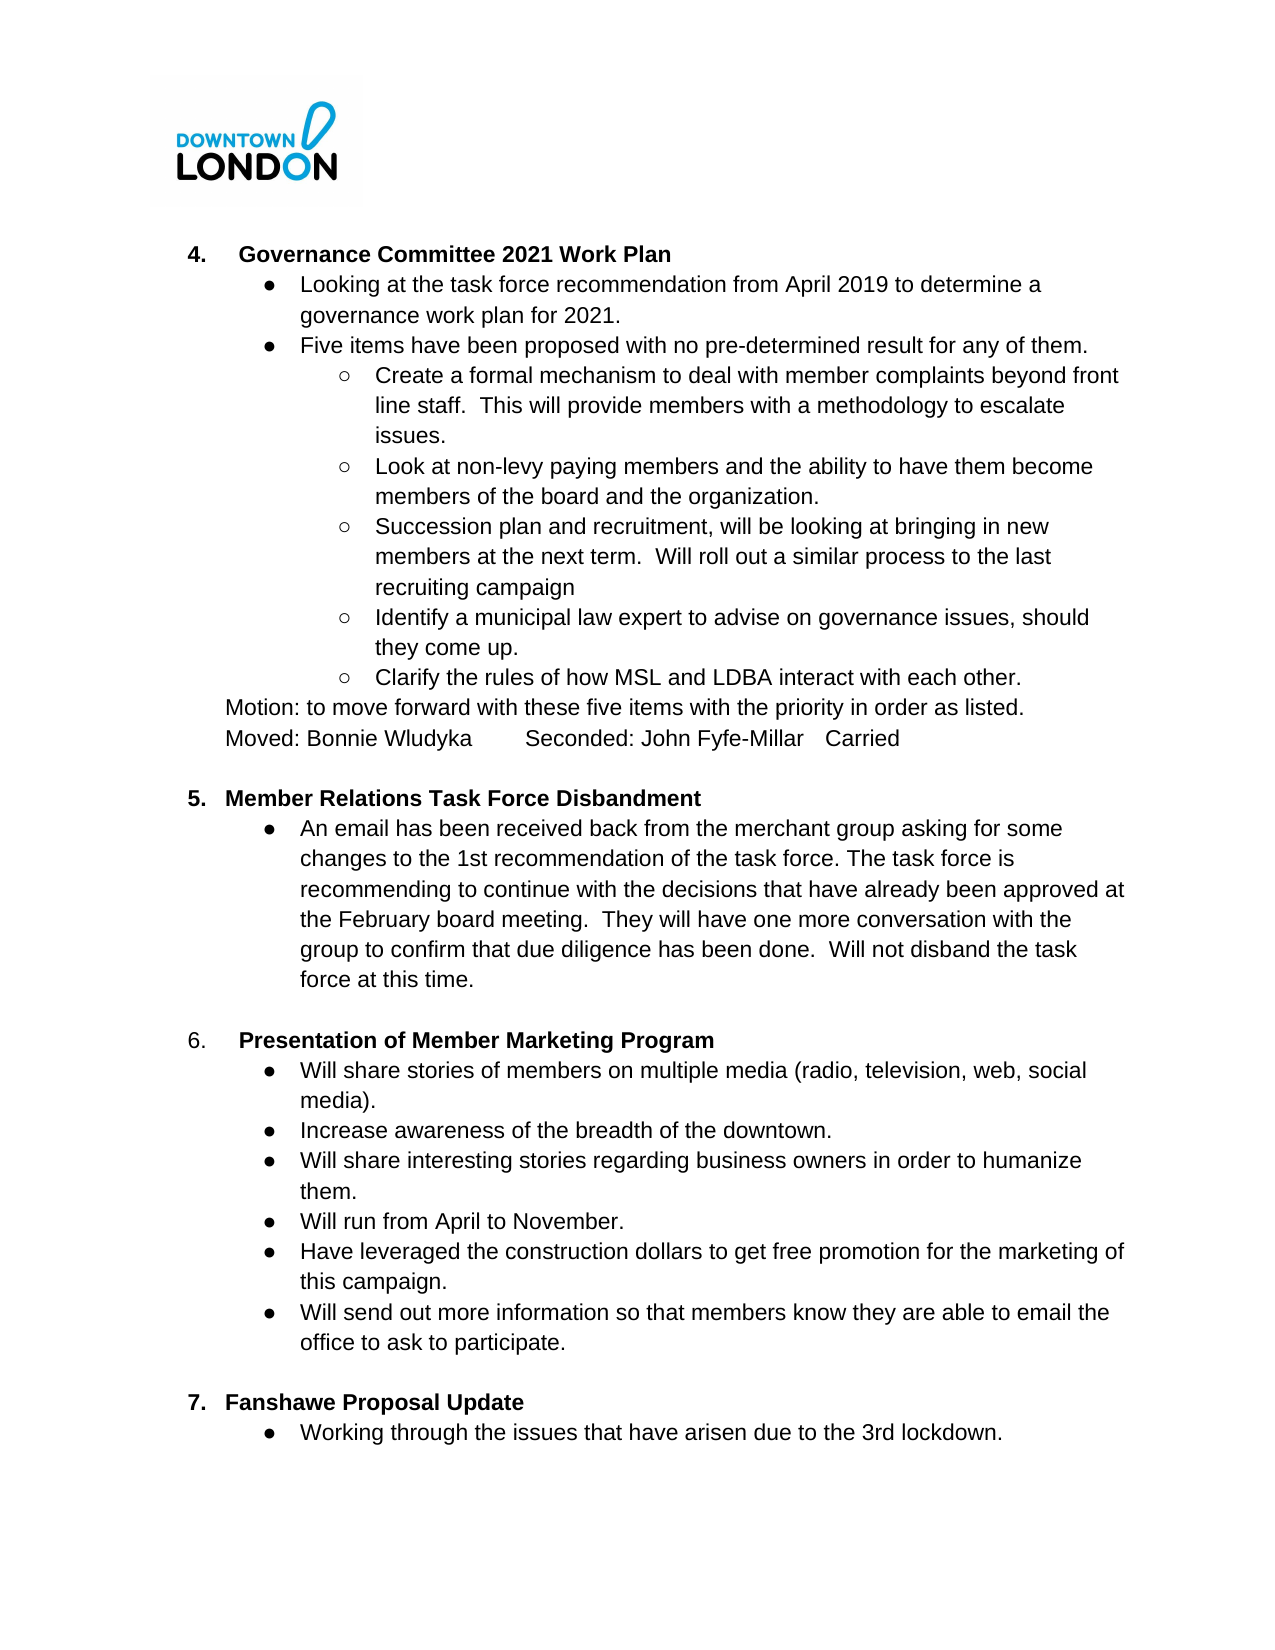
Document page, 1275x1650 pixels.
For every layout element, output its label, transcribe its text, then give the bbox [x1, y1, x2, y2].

list Will run from April to November. [262, 1208, 1125, 1234]
list Looking at the task force recommendation from April 2019 to determine a governance work plan for 2021. [262, 271, 1125, 328]
list Will send out more information so that members know they are able to email the office to ask to participate. [262, 1298, 1125, 1355]
list An email has been received back from the merchant group asking for some changes to the 1st recommendation of the task force. The task force is recommending to continue with the decisions that have already been approved at the February board meeting. They will have one more conversation with the group to confirm that due diligence has been done. Will not disband the task force at this time. [262, 815, 1125, 992]
text 7. Fanshawe Proposal Update [187, 1389, 1125, 1415]
list Have leveraged the construction dollars to get free promotion for the marketing of this campaign. [262, 1238, 1125, 1294]
text 4. Governance Committee 2021 Work Plan [187, 241, 1125, 267]
list Succession plan and recruitment, will be looking at bringing in new members at the next term. Will roll out a similar process to the last recruiting campaign [337, 513, 1125, 600]
text 6. Presentation of Member Marketing Program [187, 1027, 1125, 1053]
list Working through the issues that have arisen due to the 3rd lockdown. [262, 1419, 1125, 1446]
list Clarify the rules of how MSL and LDBA interact with each other. [337, 664, 1125, 690]
list Five items have been proposed with no pre-determined result for any of them. [262, 332, 1125, 358]
list Create a formal mechanism to deal with member complaints beyond front line staff. This will provide members with a methodology to escalate issues. [337, 362, 1125, 449]
list Identify a municipal law expert to advise on governance issues, should they come up. [337, 604, 1125, 660]
picture [150, 75, 363, 207]
text Motion: to move forward with these five items with the priority in order as listed. [150, 694, 1125, 721]
list Increase awareness of the breadth of the downtown. [262, 1117, 1125, 1143]
text Moved: Bonnie Wludyka Seconded: John Fyfe-Millar Carried [150, 724, 1125, 751]
list Will share interesting stories regarding business owners in order to humanize them. [262, 1147, 1125, 1204]
list Look at non-levy paying members and the ability to have them become members of the board and the organization. [337, 453, 1125, 509]
text 5. Member Relations Task Force Disbandment [187, 785, 1125, 811]
list Will share stories of members on multiple media (radio, television, web, social media). [262, 1057, 1125, 1113]
